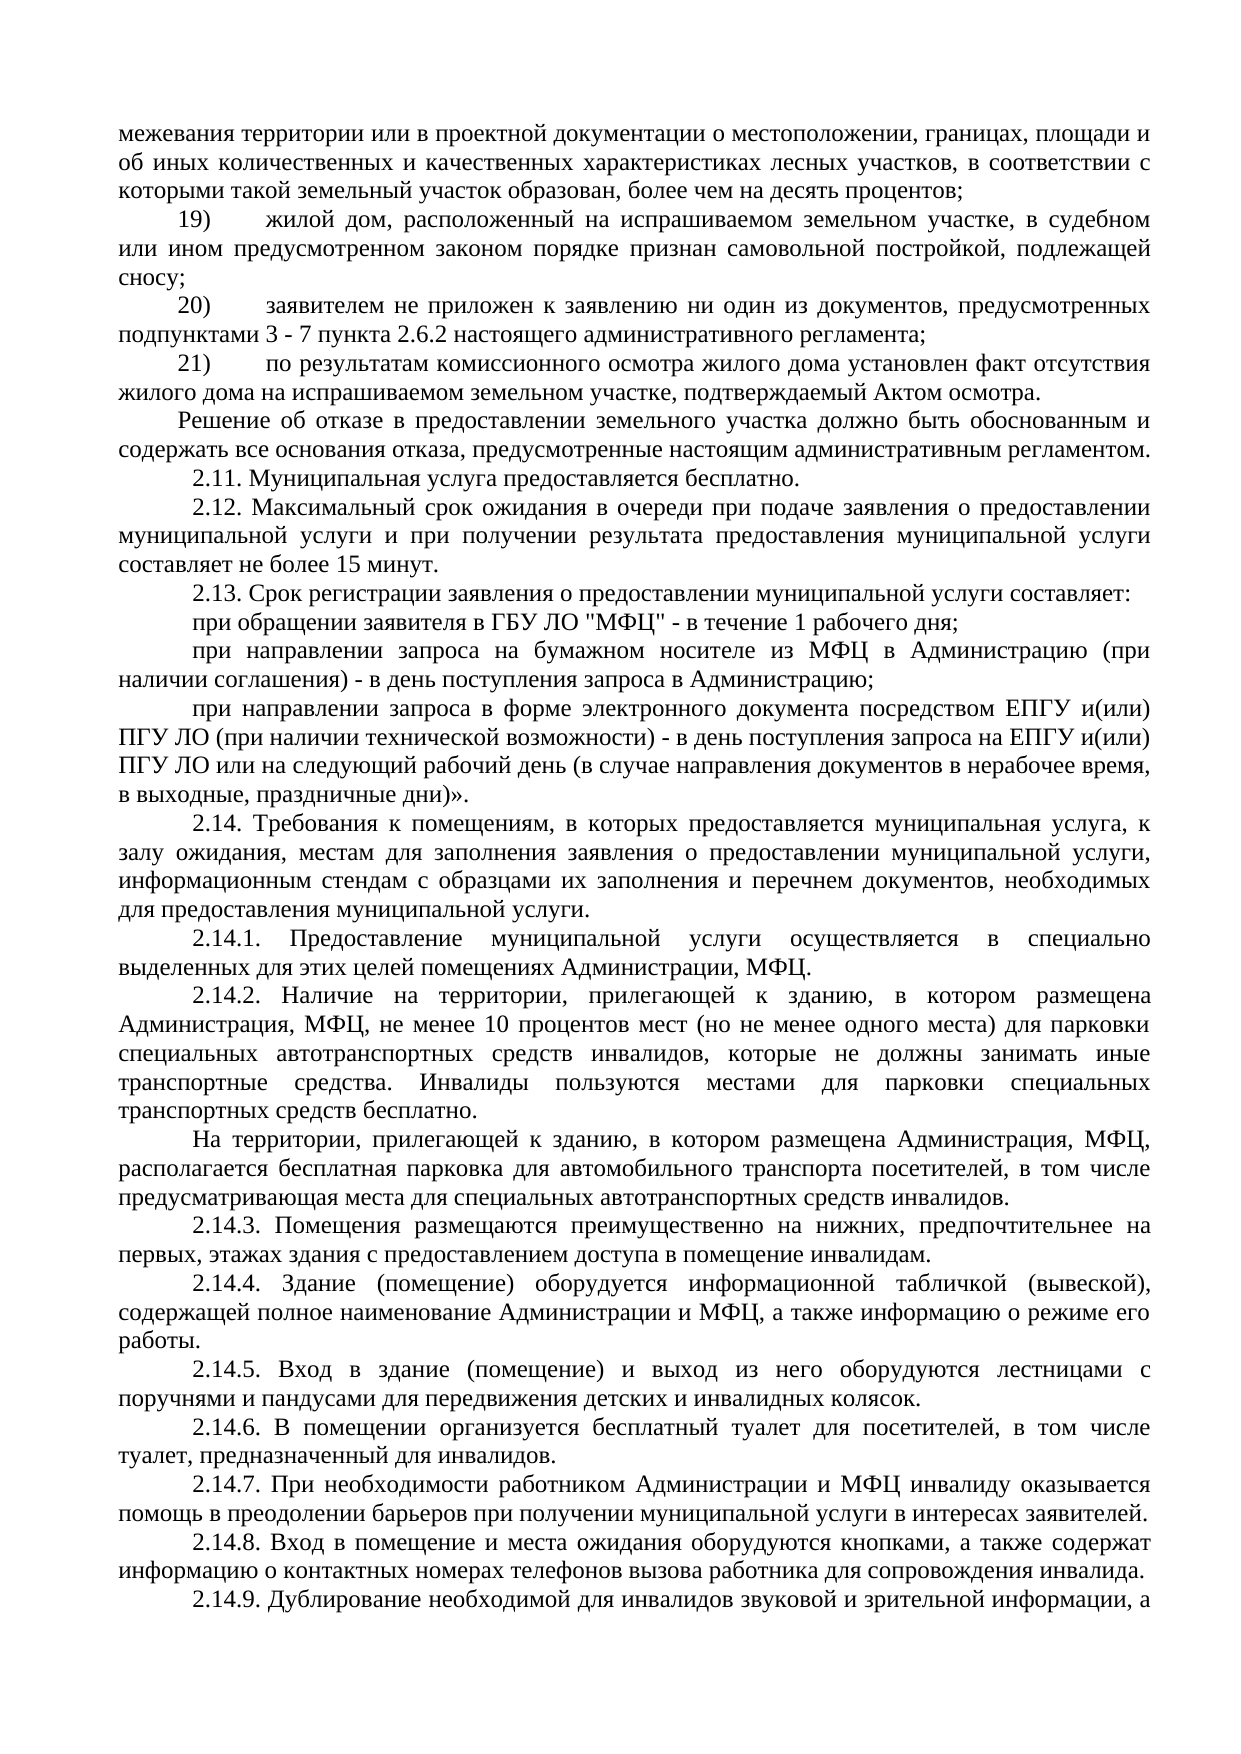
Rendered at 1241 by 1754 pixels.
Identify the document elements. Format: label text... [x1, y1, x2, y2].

list Решение об отказе в предоставлении земельного участка должно быть обоснованным и содержать все основания отказа, предусмотренные настоящим административным регламентом. [118, 406, 1152, 463]
text при направлении запроса в форме электронного документа посредством ЕПГУ и(или) ПГУ ЛО (при наличии технической возможности) - в день поступления запроса на ЕПГУ и(или) ПГУ ЛО или на следующий рабочий день (в случае направления документов в нерабочее время, в выходные, праздничные дни)». [118, 693, 1152, 808]
text 2.11. Муниципальная услуга предоставляется бесплатно. [118, 463, 1152, 492]
text 2.14.2. Наличие на территории, прилегающей к зданию, в котором размещена Администрация, МФЦ, не менее 10 процентов мест (но не менее одного места) для парковки специальных автотранспортных средств инвалидов, которые не должны занимать иные транспортные средства. Инвалиды пользуются местами для парковки специальных транспортных средств бесплатно. [118, 981, 1152, 1124]
list по результатам комиссионного осмотра жилого дома установлен факт отсутствия жилого дома на испрашиваемом земельном участке, подтверждаемый Актом осмотра. [118, 348, 1152, 406]
text 2.14.3. Помещения размещаются преимущественно на нижних, предпочтительнее на первых, этажах здания с предоставлением доступа в помещение инвалидам. [118, 1211, 1152, 1268]
text На территории, прилегающей к зданию, в котором размещена Администрация, МФЦ, располагается бесплатная парковка для автомобильного транспорта посетителей, в том числе предусматривающая места для специальных автотранспортных средств инвалидов. [118, 1124, 1152, 1211]
text при обращении заявителя в ГБУ ЛО "МФЦ" - в течение 1 рабочего дня; [118, 607, 1152, 636]
list заявителем не приложен к заявлению ни один из документов, предусмотренных подпунктами 3 - 7 пункта 2.6.2 настоящего административного регламента; [118, 291, 1152, 348]
text 2.14.6. В помещении организуется бесплатный туалет для посетителей, в том числе туалет, предназначенный для инвалидов. [118, 1412, 1152, 1469]
text 2.14.4. Здание (помещение) оборудуется информационной табличкой (вывеской), содержащей полное наименование Администрации и МФЦ, а также информацию о режиме его работы. [118, 1268, 1152, 1354]
text 2.14. Требования к помещениям, в которых предоставляется муниципальная услуга, к залу ожидания, местам для заполнения заявления о предоставлении муниципальной услуги, информационным стендам с образцами их заполнения и перечнем документов, необходимых для предоставления муниципальной услуги. [118, 808, 1152, 923]
text 2.14.5. Вход в здание (помещение) и выход из него оборудуются лестницами с поручнями и пандусами для передвижения детских и инвалидных колясок. [118, 1354, 1152, 1412]
text 2.13. Срок регистрации заявления о предоставлении муниципальной услуги составляет: [118, 578, 1152, 607]
text 2.14.1. Предоставление муниципальной услуги осуществляется в специально выделенных для этих целей помещениях Администрации, МФЦ. [118, 923, 1152, 981]
text 2.12. Максимальный срок ожидания в очереди при подаче заявления о предоставлении муниципальной услуги и при получении результата предоставления муниципальной услуги составляет не более 15 минут. [118, 492, 1152, 578]
text при направлении запроса на бумажном носителе из МФЦ в Администрацию (при наличии соглашения) - в день поступления запроса в Администрацию; [118, 636, 1152, 693]
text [118, 1584, 1152, 1613]
text 2.14.7. При необходимости работником Администрации и МФЦ инвалиду оказывается помощь в преодолении барьеров при получении муниципальной услуги в интересах заявителей. [118, 1469, 1152, 1527]
text 2.14.8. Вход в помещение и места ожидания оборудуются кнопками, а также содержат информацию о контактных номерах телефонов вызова работника для сопровождения инвалида. [118, 1527, 1152, 1584]
list жилой дом, расположенный на испрашиваемом земельном участке, в судебном или ином предусмотренном законом порядке признан самовольной постройкой, подлежащей сносу; [118, 204, 1152, 291]
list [118, 118, 1152, 204]
